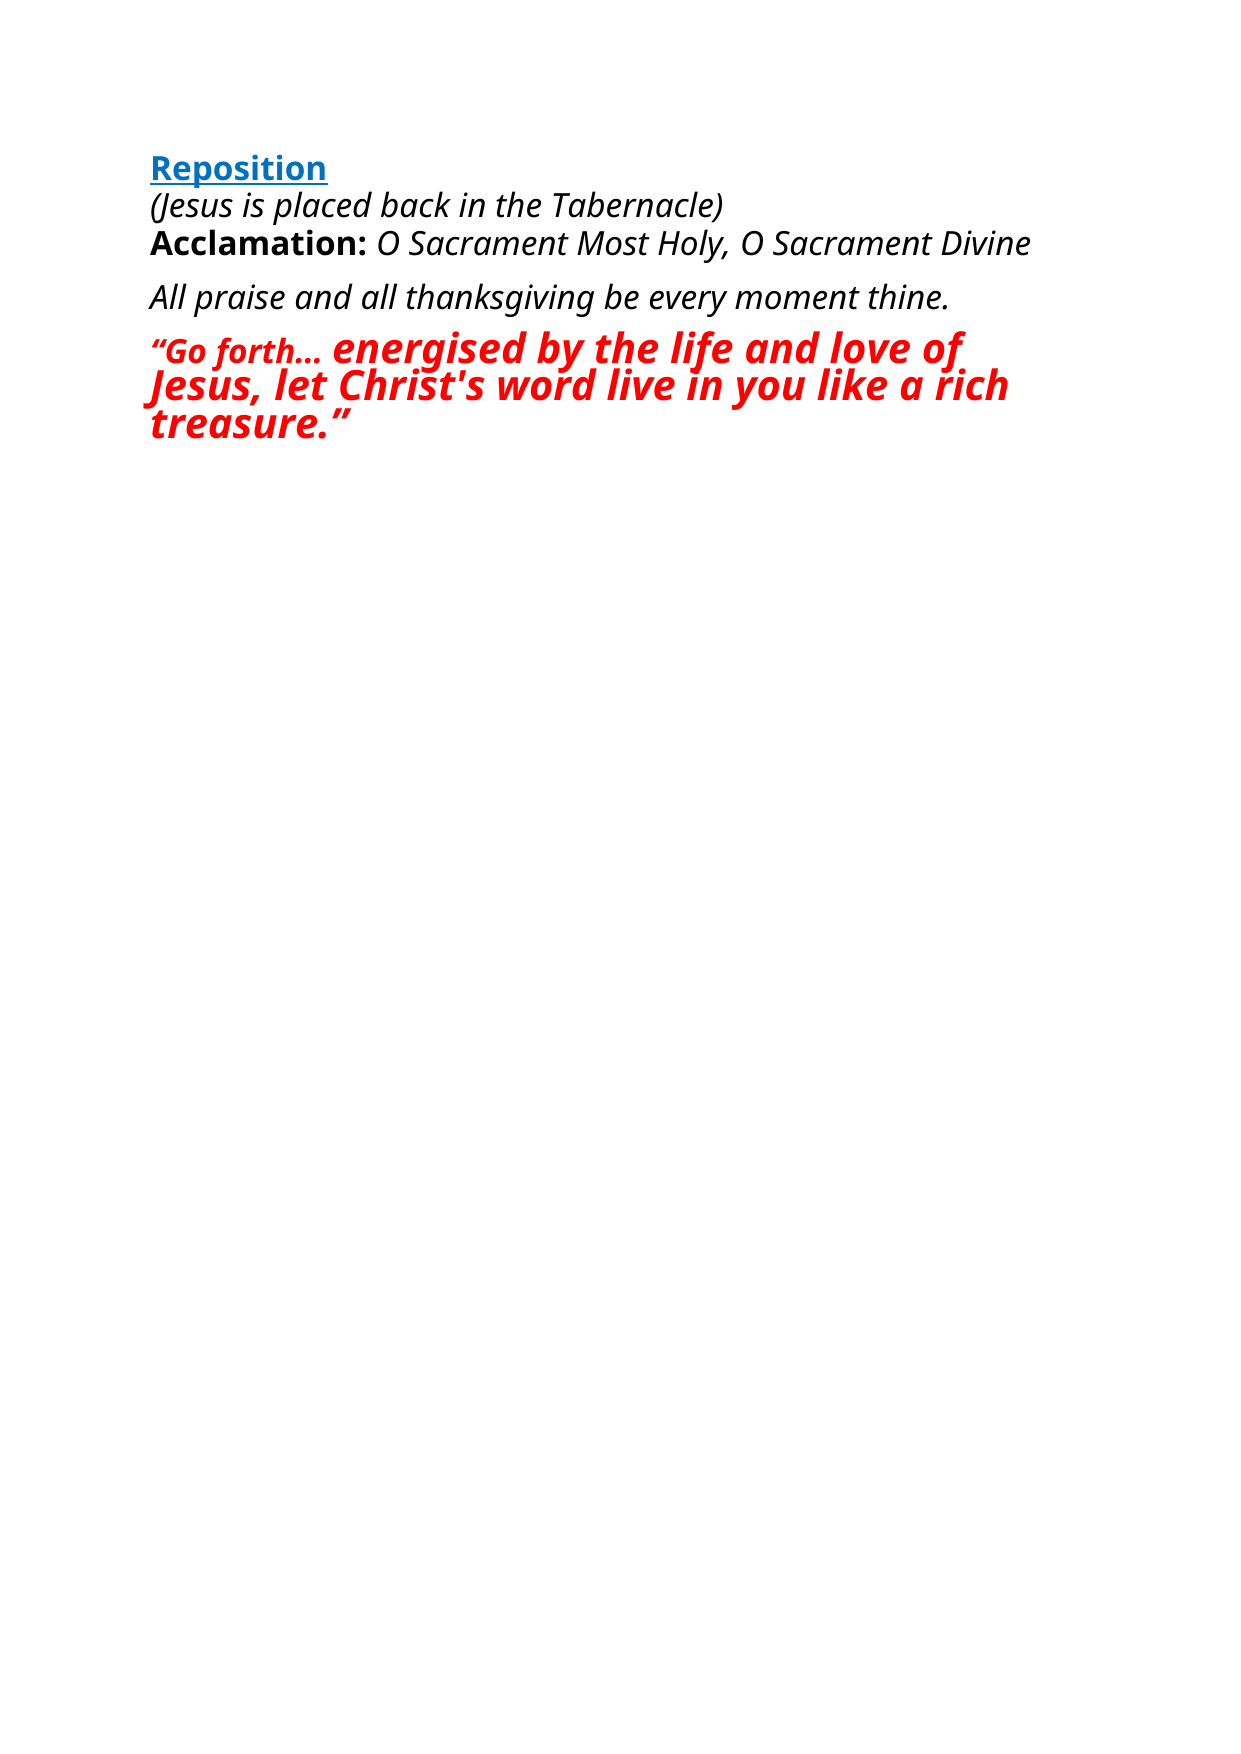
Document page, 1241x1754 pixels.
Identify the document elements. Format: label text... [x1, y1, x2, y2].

text “Go forth… energised by the life and love of Jesus, let Christ's word live in you like a rich treasure.” [150, 333, 1090, 446]
text All praise and all thanksgiving be every moment thine. [150, 279, 1090, 317]
text Reposition (Jesus is placed back in the Tabernacle) Acclamation: O Sacrament Most Holy, O Sacrament Divine [150, 150, 1090, 262]
